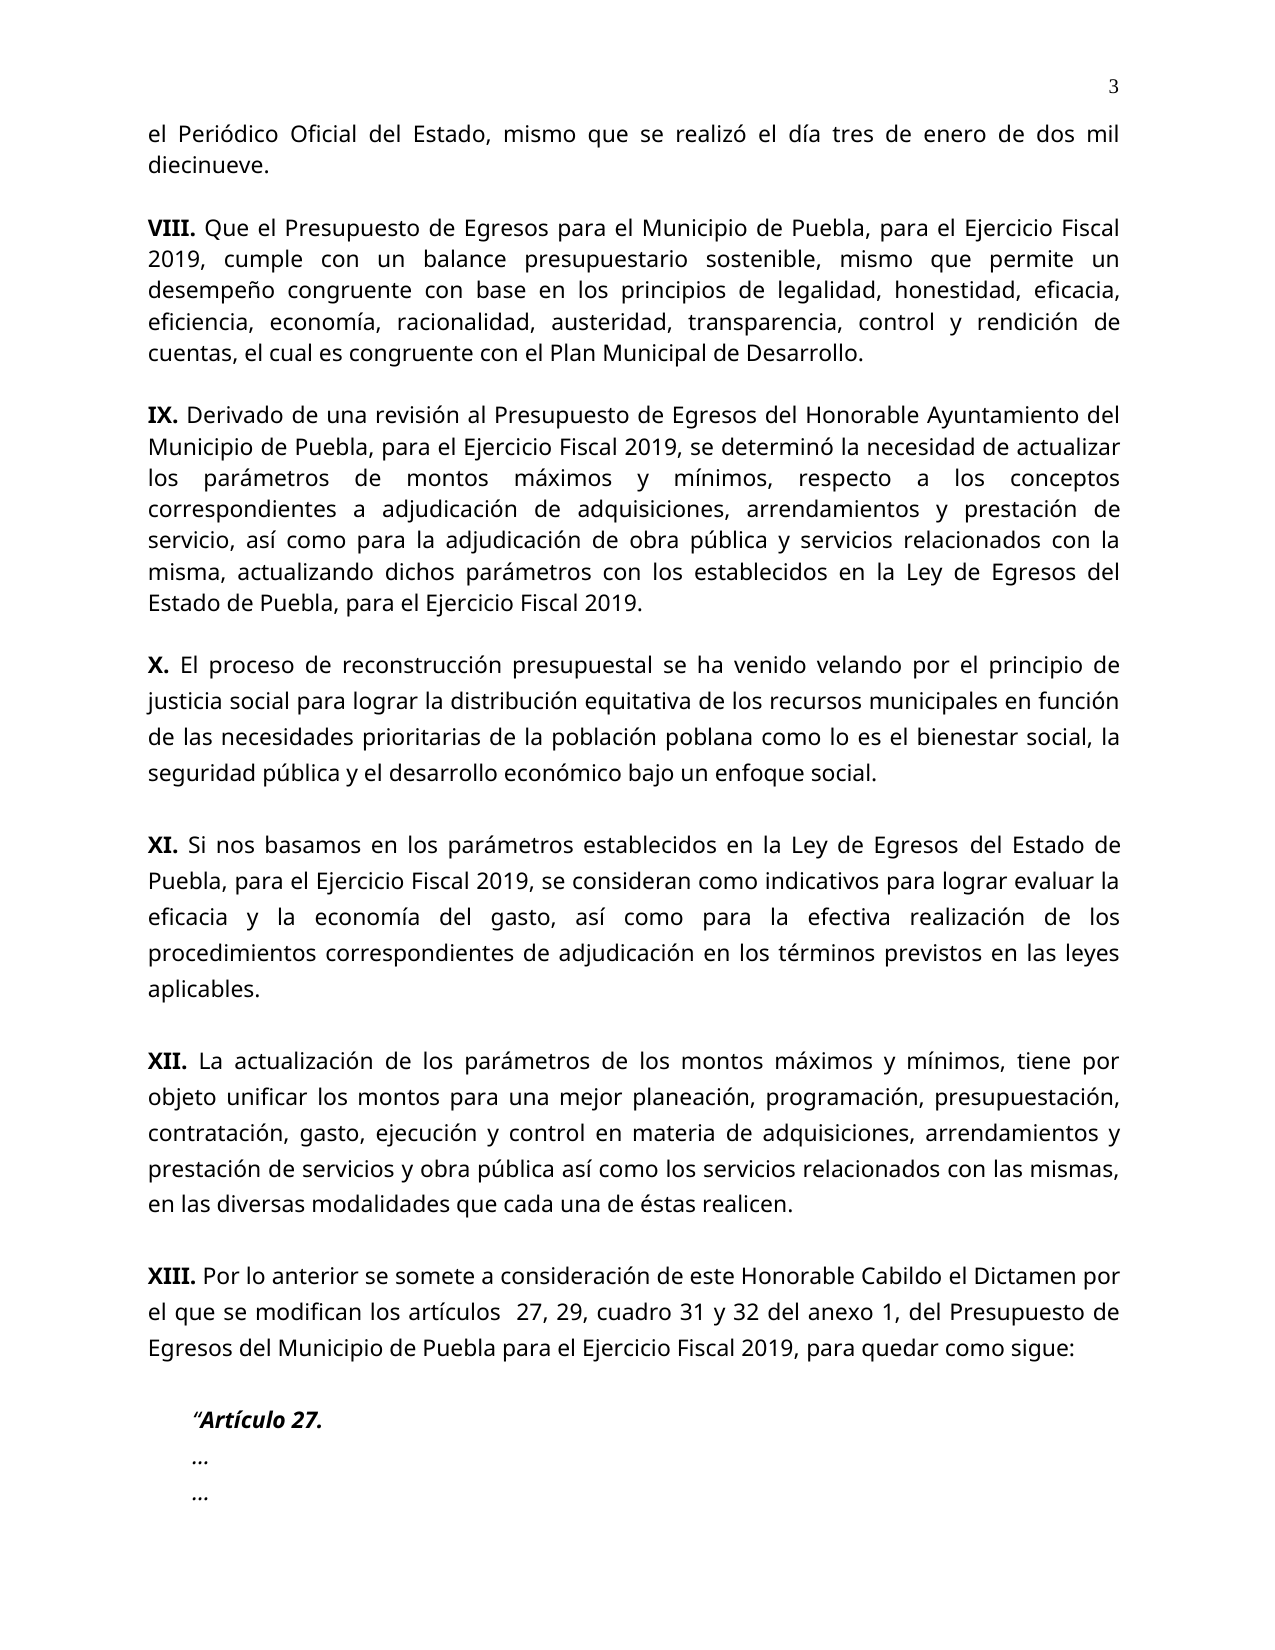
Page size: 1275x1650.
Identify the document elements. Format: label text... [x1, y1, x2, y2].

list XI. Si nos basamos en los parámetros establecidos en la Ley de Egresos del Estado de Puebla, para el Ejercicio Fiscal 2019, se consideran como indicativos para lograr evaluar la eficacia y la economía del gasto, así como para la efectiva realización de los procedimientos correspondientes de adjudicación en los términos previstos en las leyes aplicables. [148, 829, 1121, 1004]
text IX. Derivado de una revisión al Presupuesto de Egresos del Honorable Ayuntamiento del Municipio de Puebla, para el Ejercicio Fiscal 2019, se determinó la necesidad de actualizar los parámetros de montos máximos y mínimos, respecto a los conceptos correspondientes a adjudicación de adquisiciones, arrendamientos y prestación de servicio, así como para la adjudicación de obra pública y servicios relacionados con la misma, actualizando dichos parámetros con los establecidos en la Ley de Egresos del Estado de Puebla, para el Ejercicio Fiscal 2019. [148, 399, 1121, 618]
list X. El proceso de reconstrucción presupuestal se ha venido velando por el principio de justicia social para lograr la distribución equitativa de los recursos municipales en función de las necesidades prioritarias de la población poblana como lo es el bienestar social, la seguridad pública y el desarrollo económico bajo un enfoque social. [148, 649, 1121, 788]
list XIII. Por lo anterior se somete a consideración de este Honorable Cabildo el Dictamen por el que se modifican los artículos 27, 29, cuadro 31 y 32 del anexo 1, del Presupuesto de Egresos del Municipio de Puebla para el Ejercicio Fiscal 2019, para quedar como sigue: [148, 1260, 1121, 1363]
list XII. La actualización de los parámetros de los montos máximos y mínimos, tiene por objeto unificar los montos para una mejor planeación, programación, presupuestación, contratación, gasto, ejecución y control en materia de adquisiciones, arrendamientos y prestación de servicios y obra pública así como los servicios relacionados con las mismas, en las diversas modalidades que cada una de éstas realicen. [148, 1045, 1121, 1220]
text VIII. Que el Presupuesto de Egresos para el Municipio de Puebla, para el Ejercicio Fiscal 2019, cumple con un balance presupuestario sostenible, mismo que permite un desempeño congruente con base en los principios de legalidad, honestidad, eficacia, eficiencia, economía, racionalidad, austeridad, transparencia, control y rendición de cuentas, el cual es congruente con el Plan Municipal de Desarrollo. [148, 212, 1121, 368]
list … [192, 1476, 1121, 1507]
list … [192, 1440, 1121, 1471]
list “Artículo 27. [192, 1404, 1121, 1435]
